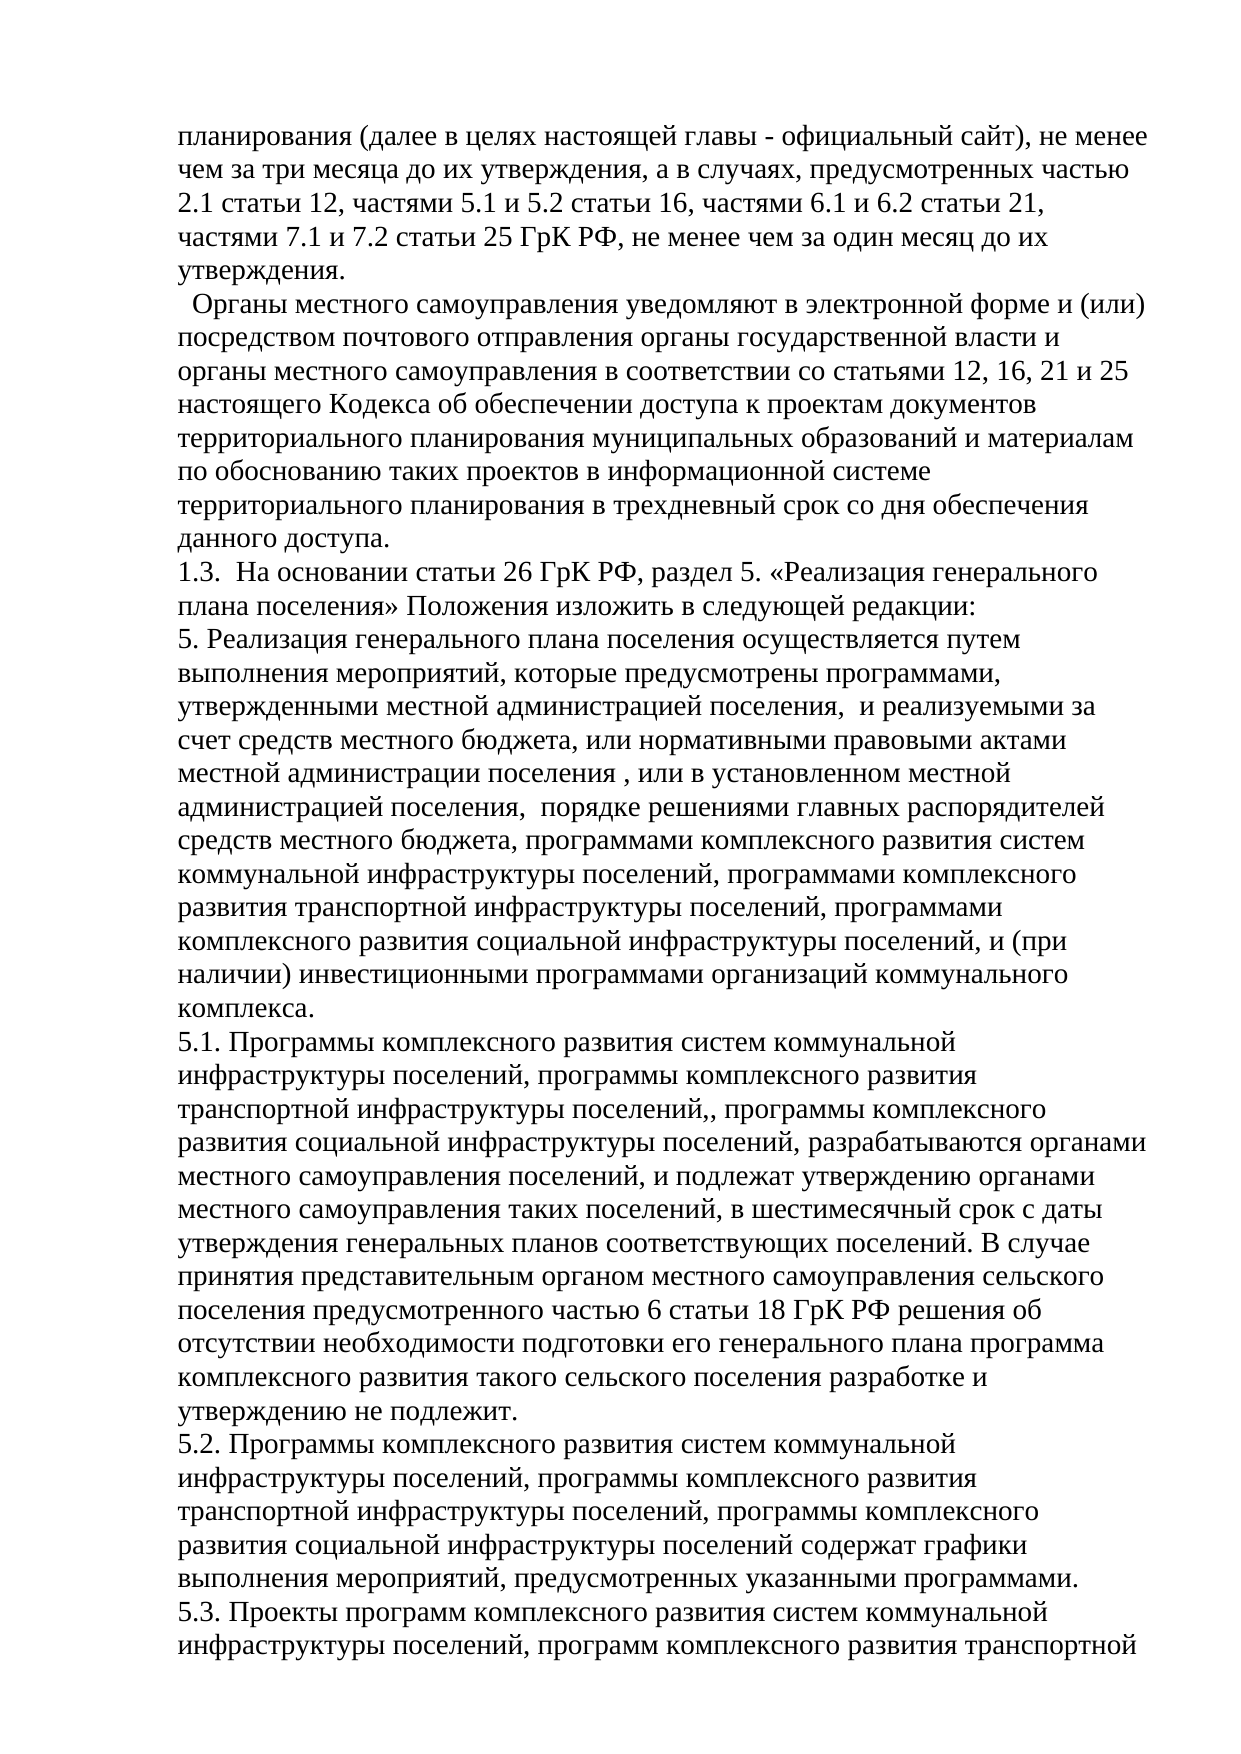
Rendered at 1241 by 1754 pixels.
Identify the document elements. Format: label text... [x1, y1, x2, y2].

text 1.3. На основании статьи 26 ГрК РФ, раздел 5. «Реализация генерального плана поселения» Положения изложить в следующей редакции: [177, 554, 1152, 621]
text 5.2. Программы комплексного развития систем коммунальной инфраструктуры поселений, программы комплексного развития транспортной инфраструктуры поселений, программы комплексного развития социальной инфраструктуры поселений содержат графики выполнения мероприятий, предусмотренных указанными программами. [177, 1426, 1152, 1594]
text Органы местного самоуправления уведомляют в электронной форме и (или) посредством почтового отправления органы государственной власти и органы местного самоуправления в соответствии со статьями 12, 16, 21 и 25 настоящего Кодекса об обеспечении доступа к проектам документов территориального планирования муниципальных образований и материалам по обоснованию таких проектов в информационной системе территориального планирования в трехдневный срок со дня обеспечения данного доступа. [177, 286, 1152, 554]
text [177, 118, 1152, 286]
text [177, 1594, 1152, 1661]
text 5. Реализация генерального плана поселения осуществляется путем выполнения мероприятий, которые предусмотрены программами, утвержденными местной администрацией поселения, и реализуемыми за счет средств местного бюджета, или нормативными правовыми актами местной администрации поселения , или в установленном местной администрацией поселения, порядке решениями главных распорядителей средств местного бюджета, программами комплексного развития систем коммунальной инфраструктуры поселений, программами комплексного развития транспортной инфраструктуры поселений, программами комплексного развития социальной инфраструктуры поселений, и (при наличии) инвестиционными программами организаций коммунального комплекса. [177, 621, 1152, 1024]
text 5.1. Программы комплексного развития систем коммунальной инфраструктуры поселений, программы комплексного развития транспортной инфраструктуры поселений,, программы комплексного развития социальной инфраструктуры поселений, разрабатываются органами местного самоуправления поселений, и подлежат утверждению органами местного самоуправления таких поселений, в шестимесячный срок с даты утверждения генеральных планов соответствующих поселений. В случае принятия представительным органом местного самоуправления сельского поселения предусмотренного частью 6 статьи 18 ГрК РФ решения об отсутствии необходимости подготовки его генерального плана программа комплексного развития такого сельского поселения разработке и утверждению не подлежит. [177, 1024, 1152, 1426]
